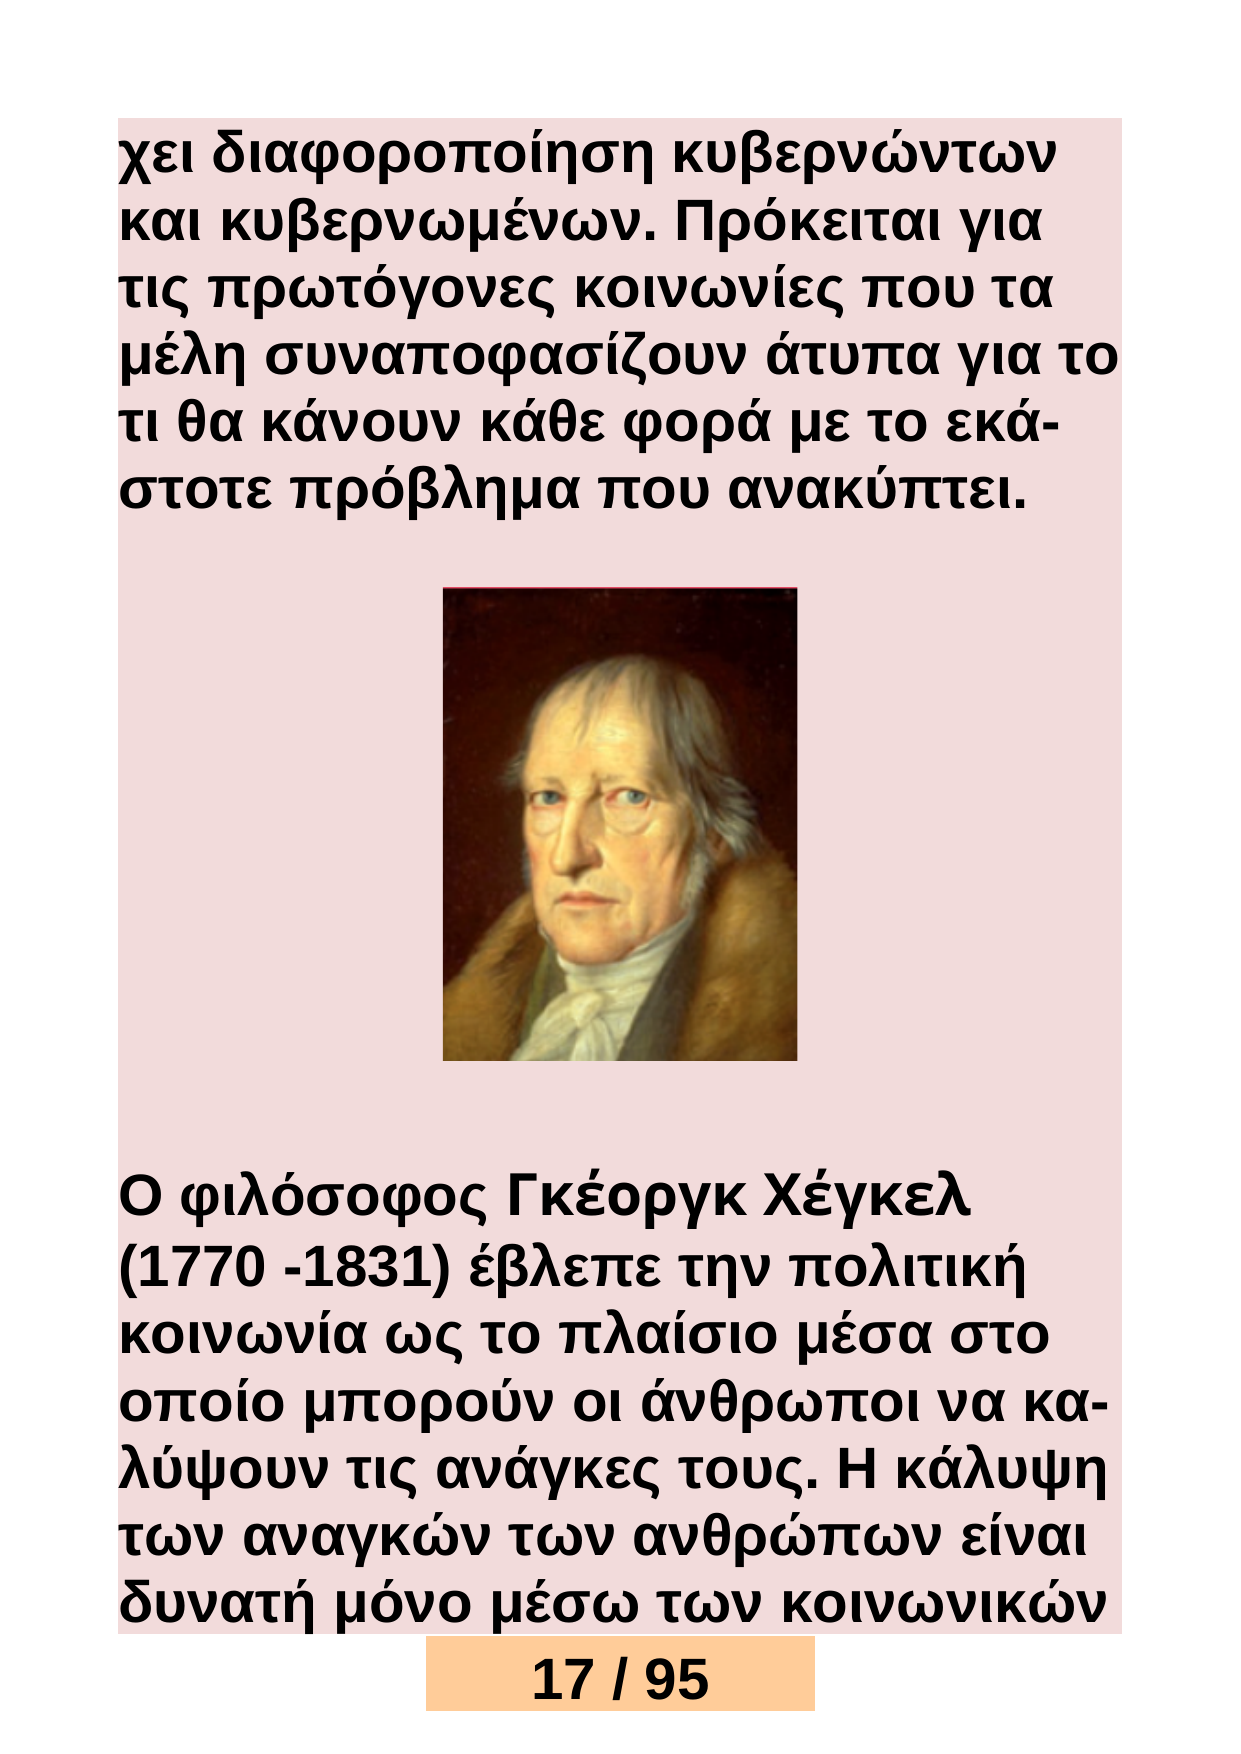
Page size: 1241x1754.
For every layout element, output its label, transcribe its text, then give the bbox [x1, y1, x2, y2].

text χει διαφοροποίηση κυβερνώντων και κυβερνωμένων. Πρόκειται για τις πρωτόγονες κοινωνίες που τα μέλη συναποφασίζουν άτυπα για το τι θα κάνουν κάθε φορά με το εκά-στοτε πρόβλημα που ανακύπτει. [118, 118, 1122, 521]
text Ο φιλόσοφος Γκέοργκ Χέγκελ (1770 -1831) έβλεπε την πολιτική κοινωνία ως το πλαίσιο μέσα στο οποίο μπορούν οι άνθρωποι να κα- λύψουν τις ανάγκες τους. Η κάλυψη των αναγκών των ανθρώπων είναι δυνατή μόνο μέσω των κοινωνικών [118, 1153, 1122, 1634]
